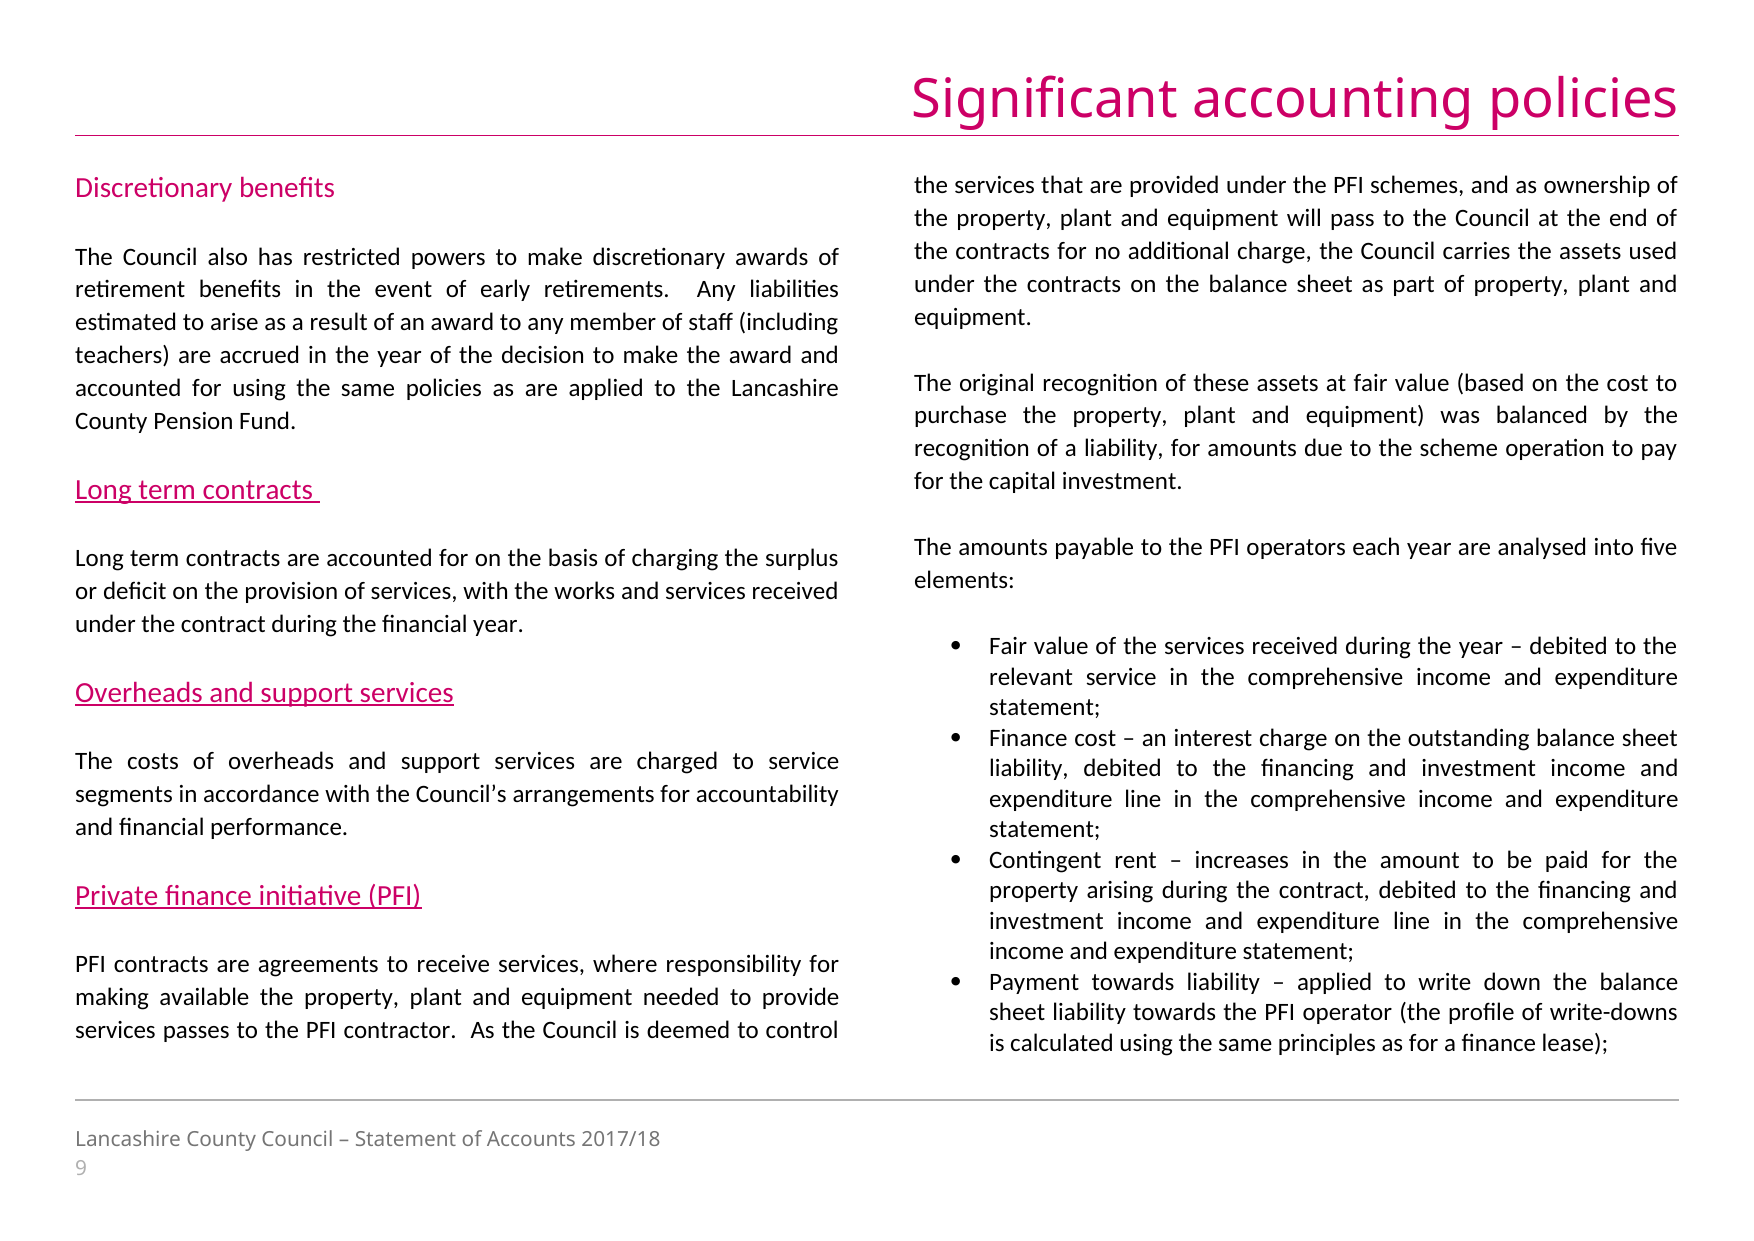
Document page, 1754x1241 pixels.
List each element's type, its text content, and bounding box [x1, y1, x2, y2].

text The costs of overheads and support services are charged to service segments in accordance with the Council’s arrangements for accountability and financial performance. [75, 745, 840, 842]
list Finance cost – an interest charge on the outstanding balance sheet liability, debited to the financing and investment income and expenditure line in the comprehensive income and expenditure statement; [951, 722, 1679, 844]
list Contingent rent – increases in the amount to be paid for the property arising during the contract, debited to the financing and investment income and expenditure line in the comprehensive income and expenditure statement; [951, 844, 1679, 966]
list Fair value of the services received during the year – debited to the relevant service in the comprehensive income and expenditure statement; [951, 630, 1679, 722]
text The amounts payable to the PFI operators each year are analysed into five elements: [914, 531, 1679, 595]
text PFI contracts are agreements to receive services, where responsibility for making available the property, plant and equipment needed to provide services passes to the PFI contractor. As the Council is deemed to control the services that are provided under the PFI schemes, and as ownership of the property, plant and equipment will pass to the Council at the end of the contracts for no additional charge, the Council carries the assets used under the contracts on the balance sheet as part of property, plant and equipment. [75, 948, 840, 1045]
text Discretionary benefits [75, 169, 840, 205]
list Payment towards liability – applied to write down the balance sheet liability towards the PFI operator (the profile of write-downs is calculated using the same principles as for a finance lease); [951, 966, 1679, 1057]
text Overheads and support services [75, 674, 840, 710]
text The Council also has restricted powers to make discretionary awards of retirement benefits in the event of early retirements. Any liabilities estimated to arise as a result of an award to any member of staff (including teachers) are accrued in the year of the decision to make the award and accounted for using the same policies as are applied to the Lancashire County Pension Fund. [75, 241, 840, 436]
text Long term contracts [75, 471, 840, 507]
text Long term contracts are accounted for on the basis of charging the surplus or deficit on the provision of services, with the works and services received under the contract during the financial year. [75, 542, 840, 639]
text PFI contracts are agreements to receive services, where responsibility for making available the property, plant and equipment needed to provide services passes to the PFI contractor. As the Council is deemed to control the services that are provided under the PFI schemes, and as ownership of the property, plant and equipment will pass to the Council at the end of the contracts for no additional charge, the Council carries the assets used under the contracts on the balance sheet as part of property, plant and equipment. [914, 169, 1679, 331]
text Private finance initiative (PFI) [75, 877, 840, 913]
text The original recognition of these assets at fair value (based on the cost to purchase the property, plant and equipment) was balanced by the recognition of a liability, for amounts due to the scheme operation to pay for the capital investment. [914, 367, 1679, 496]
